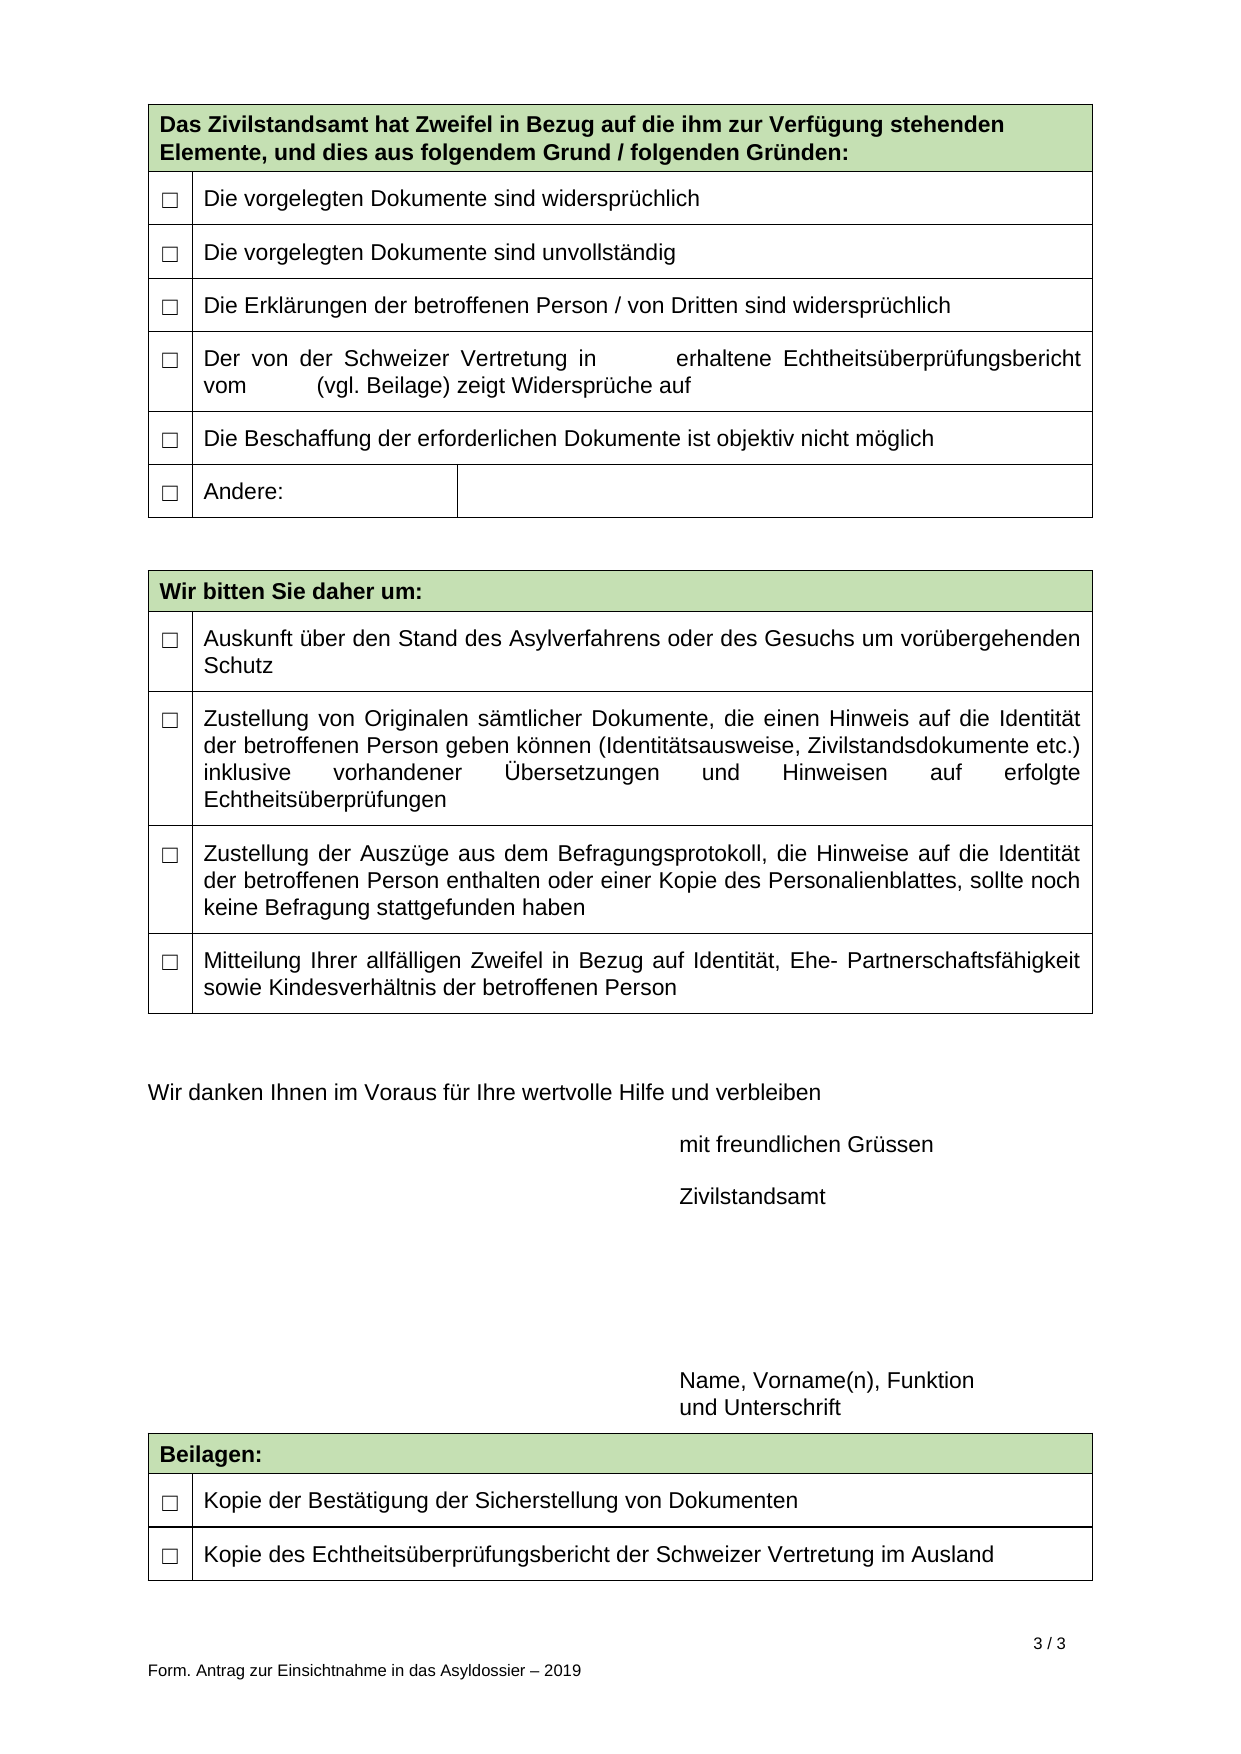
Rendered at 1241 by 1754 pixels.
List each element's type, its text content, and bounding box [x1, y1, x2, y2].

table_cell Andere: [193, 465, 457, 517]
table_cell [149, 225, 192, 277]
table_cell Die Beschaffung der erforderlichen Dokumente ist objektiv nicht möglich [193, 412, 1092, 464]
table_header Beilagen: [149, 1434, 1092, 1473]
table_cell Kopie des Echtheitsüberprüfungsbericht der Schweizer Vertretung im Ausland [193, 1528, 1092, 1579]
table_cell Mitteilung Ihrer allfälligen Zweifel in Bezug auf Identität, Ehe- Partnerschaftsfähigkeit sowie Kindesverhältnis der betroffenen Person [193, 934, 1092, 1013]
text und Unterschrift [679, 1393, 1093, 1420]
table_cell [149, 934, 192, 1013]
table_header Das Zivilstandsamt hat Zweifel in Bezug auf die ihm zur Verfügung stehenden Elemente, und dies aus folgendem Grund / folgenden Gründen: [149, 105, 1092, 171]
table_cell [149, 826, 192, 933]
text Wir danken Ihnen im Voraus für Ihre wertvolle Hilfe und verbleiben [148, 1078, 1093, 1106]
table_cell [149, 1528, 192, 1579]
table_cell Die vorgelegten Dokumente sind widersprüchlich [193, 172, 1092, 224]
table_cell Die vorgelegten Dokumente sind unvollständig [193, 225, 1092, 277]
table_cell [149, 279, 192, 331]
table_cell [149, 692, 192, 825]
table_cell [149, 1474, 192, 1526]
text Zivilstandsamt [679, 1183, 1093, 1210]
table_cell [149, 412, 192, 464]
table_cell Zustellung der Auszüge aus dem Befragungsprotokoll, die Hinweise auf die Identität der betroffenen Person enthalten oder einer Kopie des Personalienblattes, sollte noch keine Befragung stattgefunden haben [193, 826, 1092, 933]
table_cell [149, 612, 192, 691]
table_cell Zustellung von Originalen sämtlicher Dokumente, die einen Hinweis auf die Identität der betroffenen Person geben können (Identitätsausweise, Zivilstandsdokumente etc.) inklusive vorhandener Übersetzungen und Hinweisen auf erfolgte Echtheitsüberprüfungen [193, 692, 1092, 825]
table_cell [458, 465, 1092, 517]
table_cell [149, 465, 192, 517]
table_header Wir bitten Sie daher um: [149, 571, 1092, 611]
table_cell [149, 332, 192, 411]
table_cell Der von der Schweizer Vertretung in erhaltene Echtheitsüberprüfungsbericht vom (vgl. Beilage) zeigt Widersprüche auf [193, 332, 1092, 411]
text mit freundlichen Grüssen [679, 1131, 1093, 1158]
table_cell Auskunft über den Stand des Asylverfahrens oder des Gesuchs um vorübergehenden Schutz [193, 612, 1092, 691]
table_cell Die Erklärungen der betroffenen Person / von Dritten sind widersprüchlich [193, 279, 1092, 331]
text Name, Vorname(n), Funktion [679, 1366, 1093, 1393]
table_cell [149, 172, 192, 224]
table_cell Kopie der Bestätigung der Sicherstellung von Dokumenten [193, 1474, 1092, 1526]
